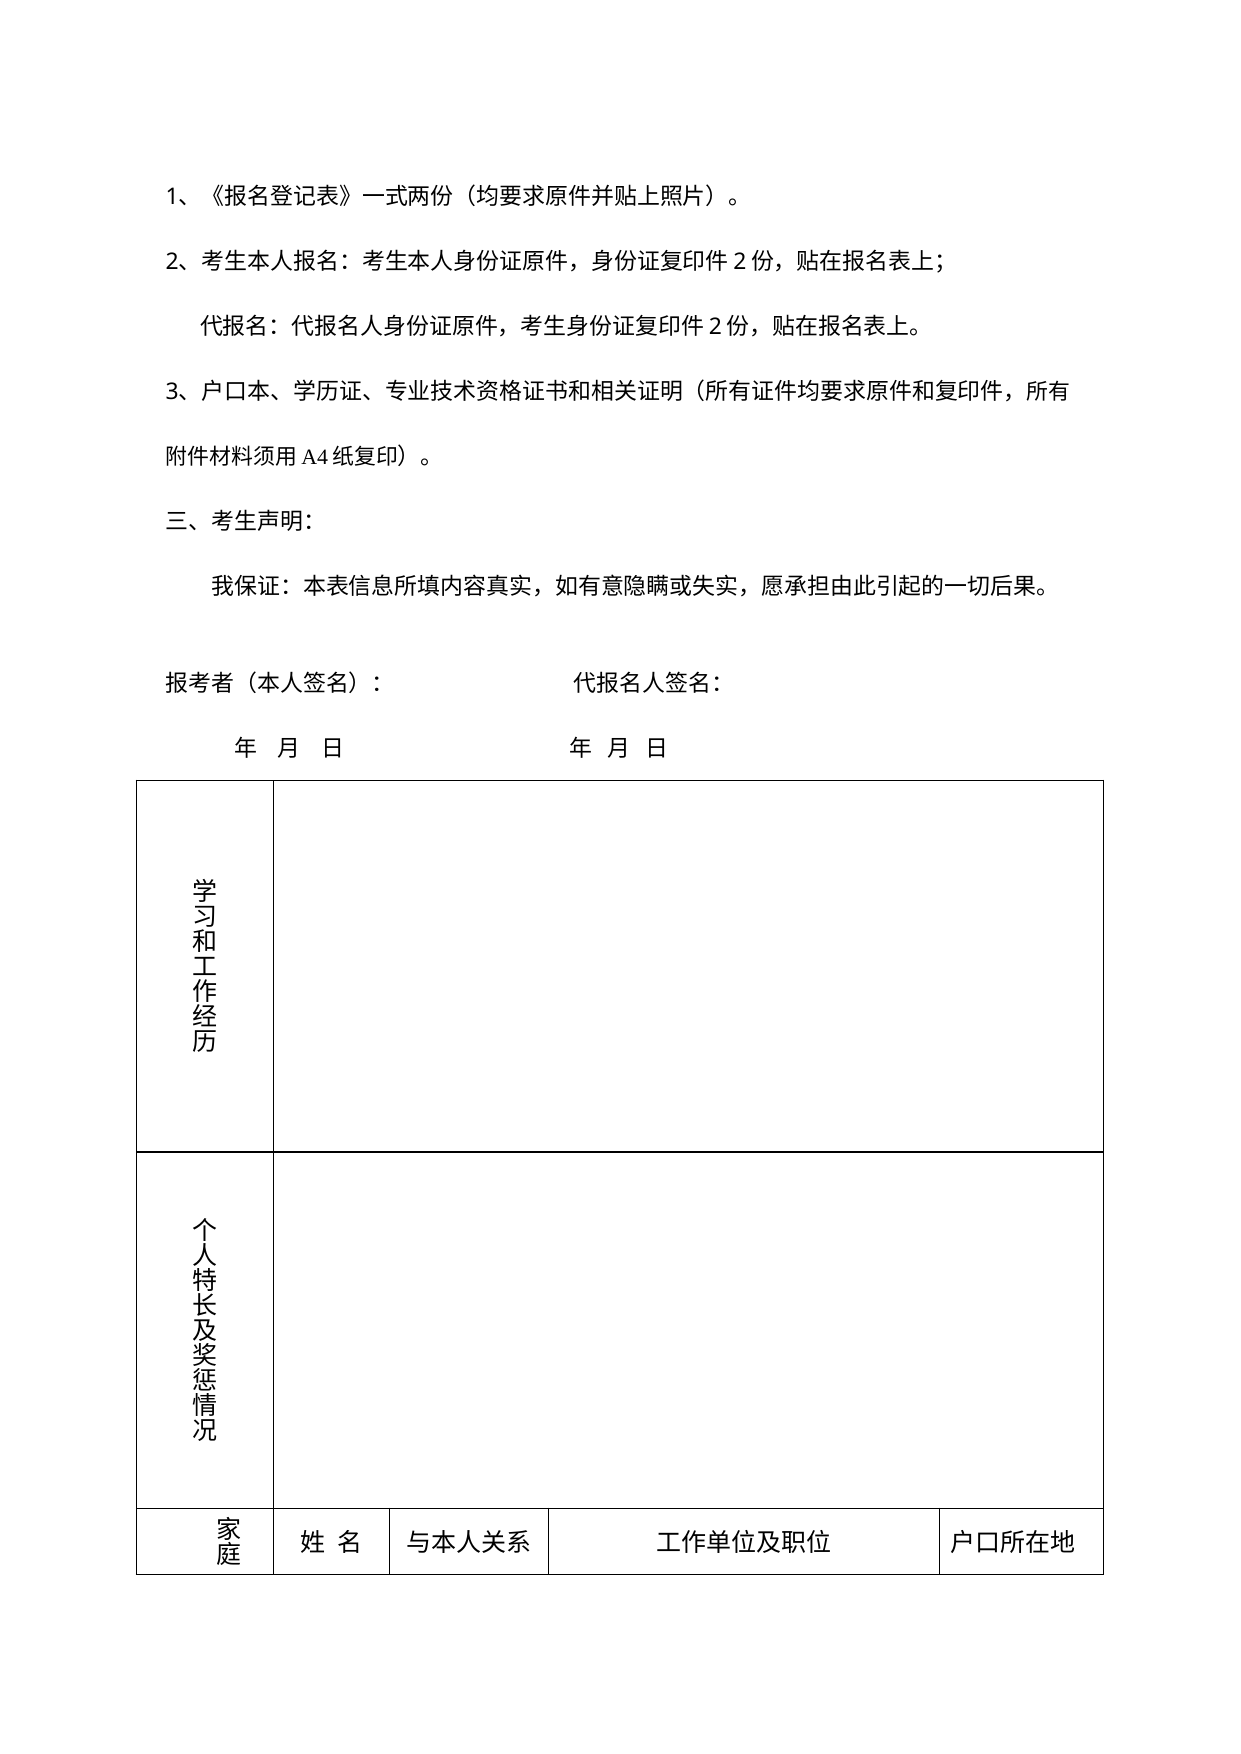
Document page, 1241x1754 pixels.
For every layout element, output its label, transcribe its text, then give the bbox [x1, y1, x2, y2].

text 1、《报名登记表》一式两份（均要求原件并贴上照片）。 [165, 162, 1075, 227]
table_header 学习和工作经历 [137, 781, 273, 1151]
text 我保证：本表信息所填内容真实，如有意隐瞒或失实，愿承担由此引起的一切后果。 [165, 552, 1075, 617]
text 2、考生本人报名：考生本人身份证原件，身份证复印件2份，贴在报名表上； [165, 227, 1075, 292]
text 三、考生声明： [165, 487, 1075, 552]
table_cell [274, 1153, 1103, 1507]
table_cell 个人特长及奖惩情况 [137, 1153, 273, 1507]
table_cell 与本人关系 [390, 1509, 548, 1573]
table_cell 户口所在地 [940, 1509, 1103, 1573]
text 代报名：代报名人身份证原件，考生身份证复印件2份，贴在报名表上。 [165, 292, 1075, 357]
table_cell 工作单位及职位 [549, 1509, 939, 1573]
table_cell 姓 名 [274, 1509, 389, 1573]
table_cell 家庭成员及主要社会关系 [137, 1509, 273, 1573]
text 年 月 日 年 月 日 [165, 714, 1075, 779]
text 3、户口本、学历证、专业技术资格证书和相关证明（所有证件均要求原件和复印件，所有附件材料须用A4纸复印）。 [165, 357, 1075, 487]
text 报考者（本人签名）： 代报名人签名： [165, 649, 1075, 714]
table_header [274, 781, 1103, 1151]
